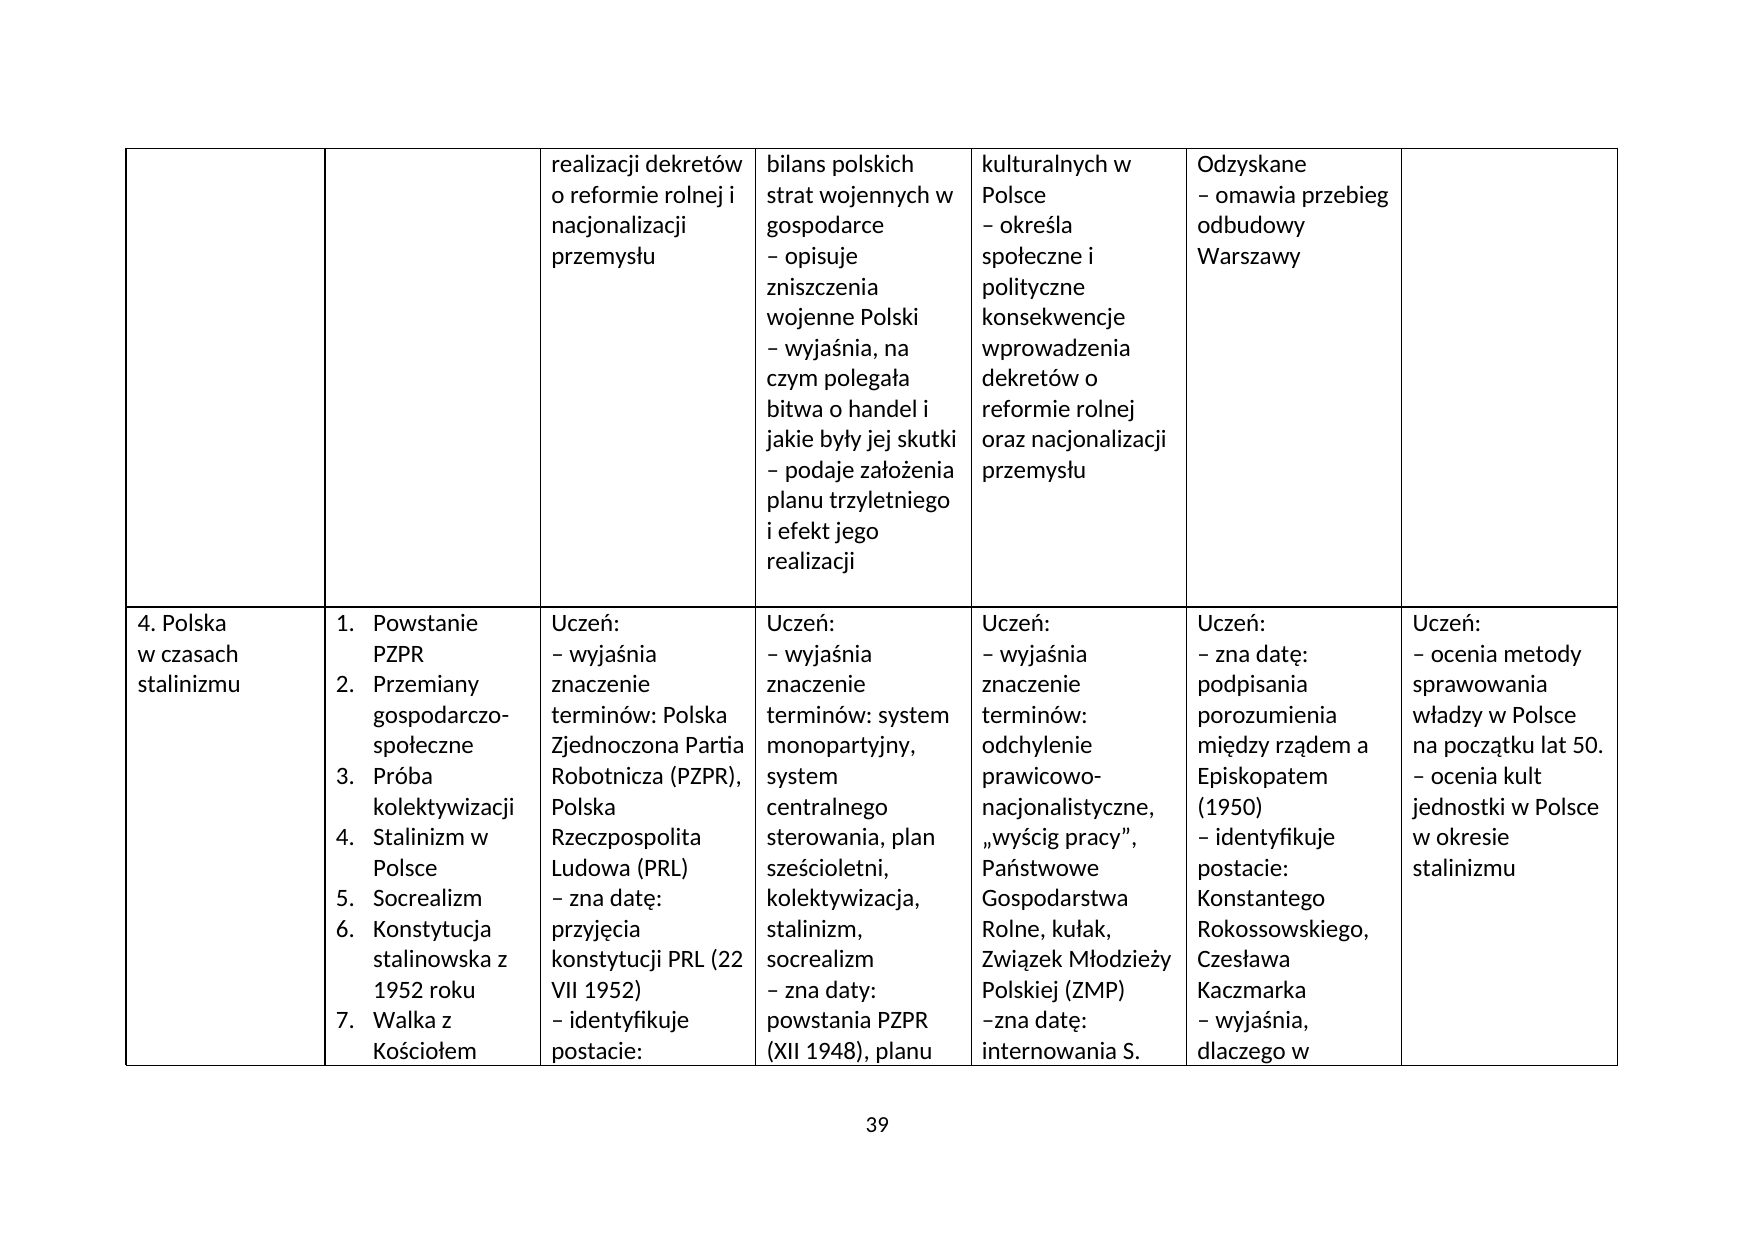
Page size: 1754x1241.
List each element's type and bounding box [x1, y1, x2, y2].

table_cell [127, 608, 324, 1065]
table_cell [756, 608, 971, 1065]
table_cell [127, 149, 324, 606]
table_cell [1402, 608, 1617, 1065]
table_cell [326, 608, 540, 1065]
table_cell [541, 608, 755, 1065]
table_cell [1187, 608, 1401, 1065]
table_cell [541, 149, 755, 606]
table_cell [972, 149, 1186, 606]
table_cell [1402, 149, 1617, 606]
table_cell [1187, 149, 1401, 606]
table_cell [326, 149, 540, 606]
table_cell [972, 608, 1186, 1065]
table_cell [756, 149, 971, 606]
